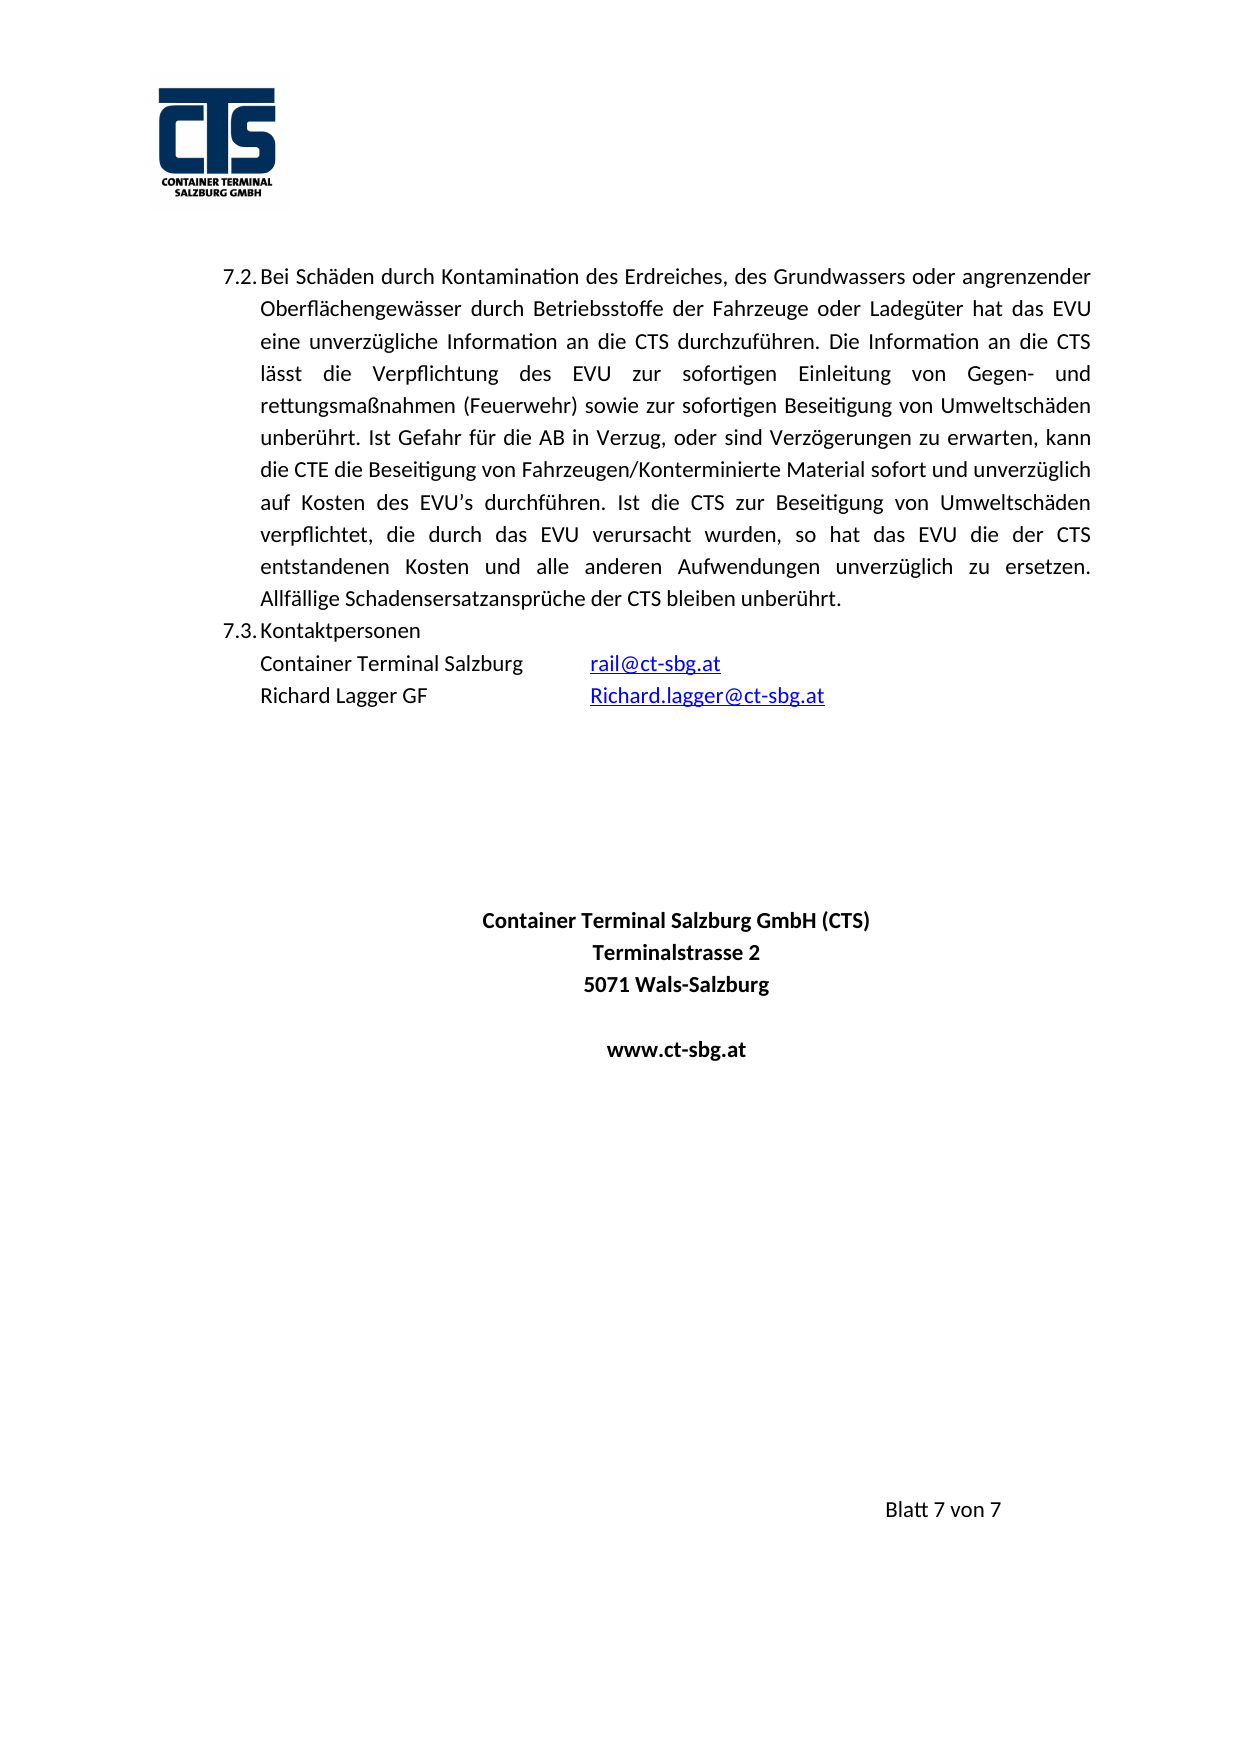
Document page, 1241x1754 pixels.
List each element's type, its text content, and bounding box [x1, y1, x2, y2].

list Blatt 7 von 7 [260, 1495, 1093, 1523]
list Terminalstrasse 2 [260, 938, 1093, 966]
list Kontaktpersonen [223, 616, 1093, 644]
list Container Terminal Salzburg rail@ct-sbg.at [260, 649, 1093, 677]
list 5071 Wals-Salzburg [260, 971, 1093, 998]
list www.ct-sbg.at [260, 1035, 1093, 1063]
list Container Terminal Salzburg GmbH (CTS) [260, 906, 1093, 934]
picture [147, 73, 290, 210]
list Bei Schäden durch Kontamination des Erdreiches, des Grundwassers oder angrenzender Oberflächengewässer durch Betriebsstoffe der Fahrzeuge oder Ladegüter hat das EVU eine unverzügliche Information an die CTS durchzuführen. Die Information an die CTS lässt die Verpflichtung des EVU zur sofortigen Einleitung von Gegen- und rettungsmaßnahmen (Feuerwehr) sowie zur sofortigen Beseitigung von Umweltschäden unberührt. Ist Gefahr für die AB in Verzug, oder sind Verzögerungen zu erwarten, kann die CTE die Beseitigung von Fahrzeugen/Konterminierte Material sofort und unverzüglich auf Kosten des EVU’s durchführen. Ist die CTS zur Beseitigung von Umweltschäden verpflichtet, die durch das EVU verursacht wurden, so hat das EVU die der CTS entstandenen Kosten und alle anderen Aufwendungen unverzüglich zu ersetzen. Allfällige Schadensersatzansprüche der CTS bleiben unberührt. [223, 262, 1093, 612]
list Richard Lagger GF Richard.lagger@ct-sbg.at [260, 681, 1093, 709]
